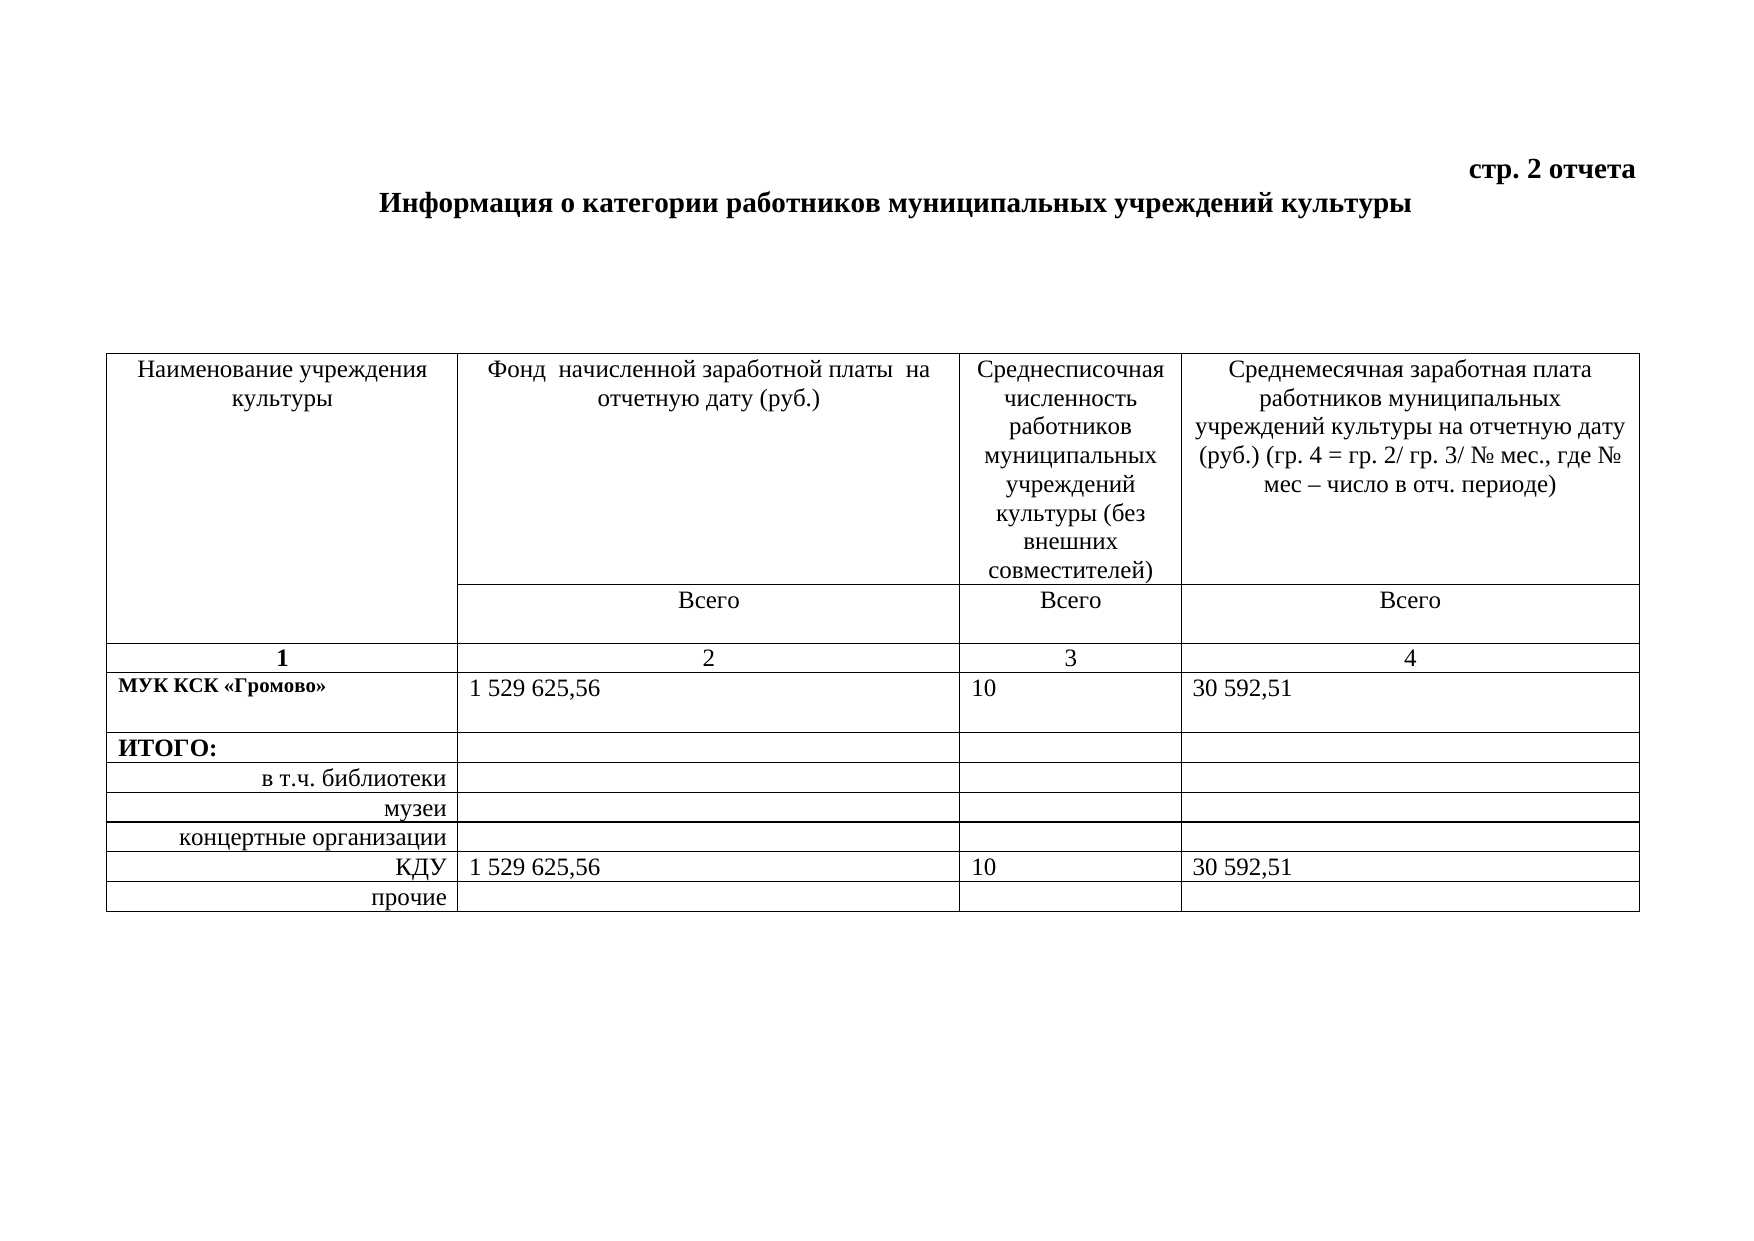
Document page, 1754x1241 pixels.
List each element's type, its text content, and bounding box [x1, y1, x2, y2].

table_cell [458, 823, 959, 851]
table_cell в т.ч. библиотеки [107, 763, 457, 792]
table_cell Всего [960, 585, 1181, 642]
table_cell 1 529 625,56 [458, 673, 959, 732]
table_header Фонд начисленной заработной платы на отчетную дату (руб.) [458, 354, 959, 584]
table_cell 10 [960, 852, 1181, 881]
table_cell [960, 823, 1181, 851]
table_cell [1182, 823, 1639, 851]
table_cell [960, 882, 1181, 911]
table_cell [1182, 793, 1639, 821]
table_header Наименование учреждения культуры [107, 354, 457, 642]
table_cell [458, 763, 959, 792]
table_cell Всего [458, 585, 959, 642]
table_cell КДУ [107, 852, 457, 881]
table_cell [458, 793, 959, 821]
table_cell МУК КСК «Громово» [107, 673, 457, 732]
table_cell 30 592,51 [1182, 852, 1639, 881]
table_cell 30 592,51 [1182, 673, 1639, 732]
table_cell [458, 733, 959, 762]
table_cell [960, 793, 1181, 821]
table_cell Всего [1182, 585, 1639, 642]
table_cell 4 [1182, 644, 1639, 672]
table_cell [960, 763, 1181, 792]
table_cell 3 [960, 644, 1181, 672]
table_header Среднесписочная численность работников муниципальных учреждений культуры (без внешних совместителей) [960, 354, 1181, 584]
table_cell 10 [960, 673, 1181, 732]
table_cell [1182, 733, 1639, 762]
table_cell [1182, 763, 1639, 792]
table_cell 1 [107, 644, 457, 672]
table_cell [458, 882, 959, 911]
table_cell [960, 733, 1181, 762]
table_cell концертные организации [107, 823, 457, 851]
table_cell ИТОГО: [107, 733, 457, 762]
table_header Среднемесячная заработная плата работников муниципальных учреждений культуры на отчетную дату (руб.) (гр. 4 = гр. 2/ гр. 3/ № мес., где № мес – число в отч. периоде) [1182, 354, 1639, 584]
table_cell 1 529 625,56 [458, 852, 959, 881]
table_cell [1182, 882, 1639, 911]
table_cell музеи [107, 793, 457, 821]
table_cell 2 [458, 644, 959, 672]
text Информация о категории работников муниципальных учреждений культуры [156, 185, 1636, 219]
table_cell прочие [107, 882, 457, 911]
text стр. 2 отчета [156, 152, 1636, 185]
